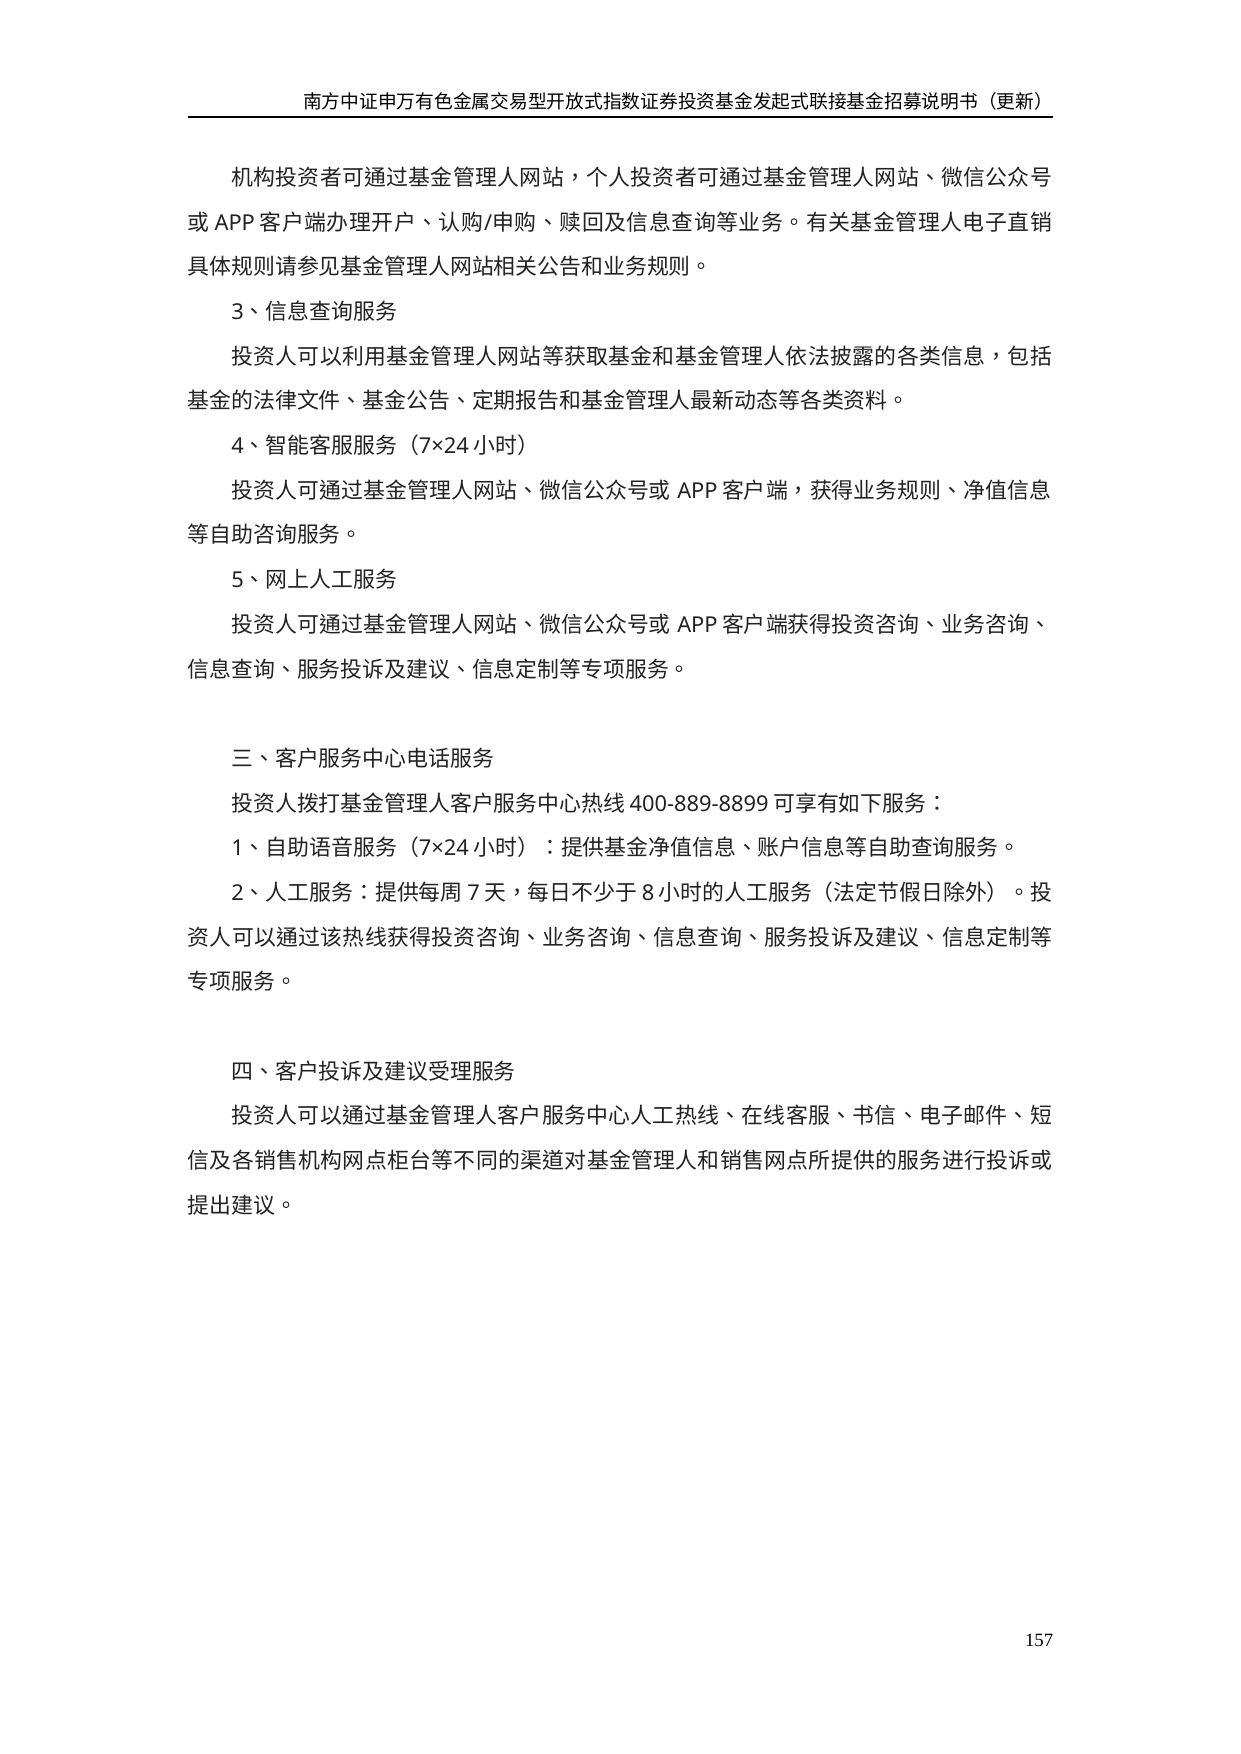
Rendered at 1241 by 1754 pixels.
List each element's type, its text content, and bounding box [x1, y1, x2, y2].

text 4、智能客服服务（7×24小时） [187, 430, 1053, 460]
text 5、网上人工服务 [187, 564, 1053, 594]
text 机构投资者可通过基金管理人网站，个人投资者可通过基金管理人网站、微信公众号或APP客户端办理开户、认购/申购、赎回及信息查询等业务。有关基金管理人电子直销具体规则请参见基金管理人网站相关公告和业务规则。 [187, 162, 1053, 281]
text 1、自助语音服务（7×24小时）：提供基金净值信息、账户信息等自助查询服务。 [187, 832, 1053, 862]
text 投资人可通过基金管理人网站、微信公众号或APP客户端获得投资咨询、业务咨询、信息查询、服务投诉及建议、信息定制等专项服务。 [187, 609, 1053, 683]
text 投资人可以利用基金管理人网站等获取基金和基金管理人依法披露的各类信息，包括基金的法律文件、基金公告、定期报告和基金管理人最新动态等各类资料。 [187, 341, 1053, 415]
text 2、人工服务：提供每周7天，每日不少于8小时的人工服务（法定节假日除外）。投资人可以通过该热线获得投资咨询、业务咨询、信息查询、服务投诉及建议、信息定制等专项服务。 [187, 877, 1053, 996]
text 投资人可以通过基金管理人客户服务中心人工热线、在线客服、书信、电子邮件、短信及各销售机构网点柜台等不同的渠道对基金管理人和销售网点所提供的服务进行投诉或提出建议。 [187, 1100, 1053, 1219]
text 3、信息查询服务 [187, 296, 1053, 326]
text 四、客户投诉及建议受理服务 [187, 1056, 1053, 1086]
text 投资人可通过基金管理人网站、微信公众号或APP客户端，获得业务规则、净值信息等自助咨询服务。 [187, 475, 1053, 549]
text 三、客户服务中心电话服务 [187, 743, 1053, 773]
text 投资人拨打基金管理人客户服务中心热线400-889-8899可享有如下服务： [187, 788, 1053, 817]
